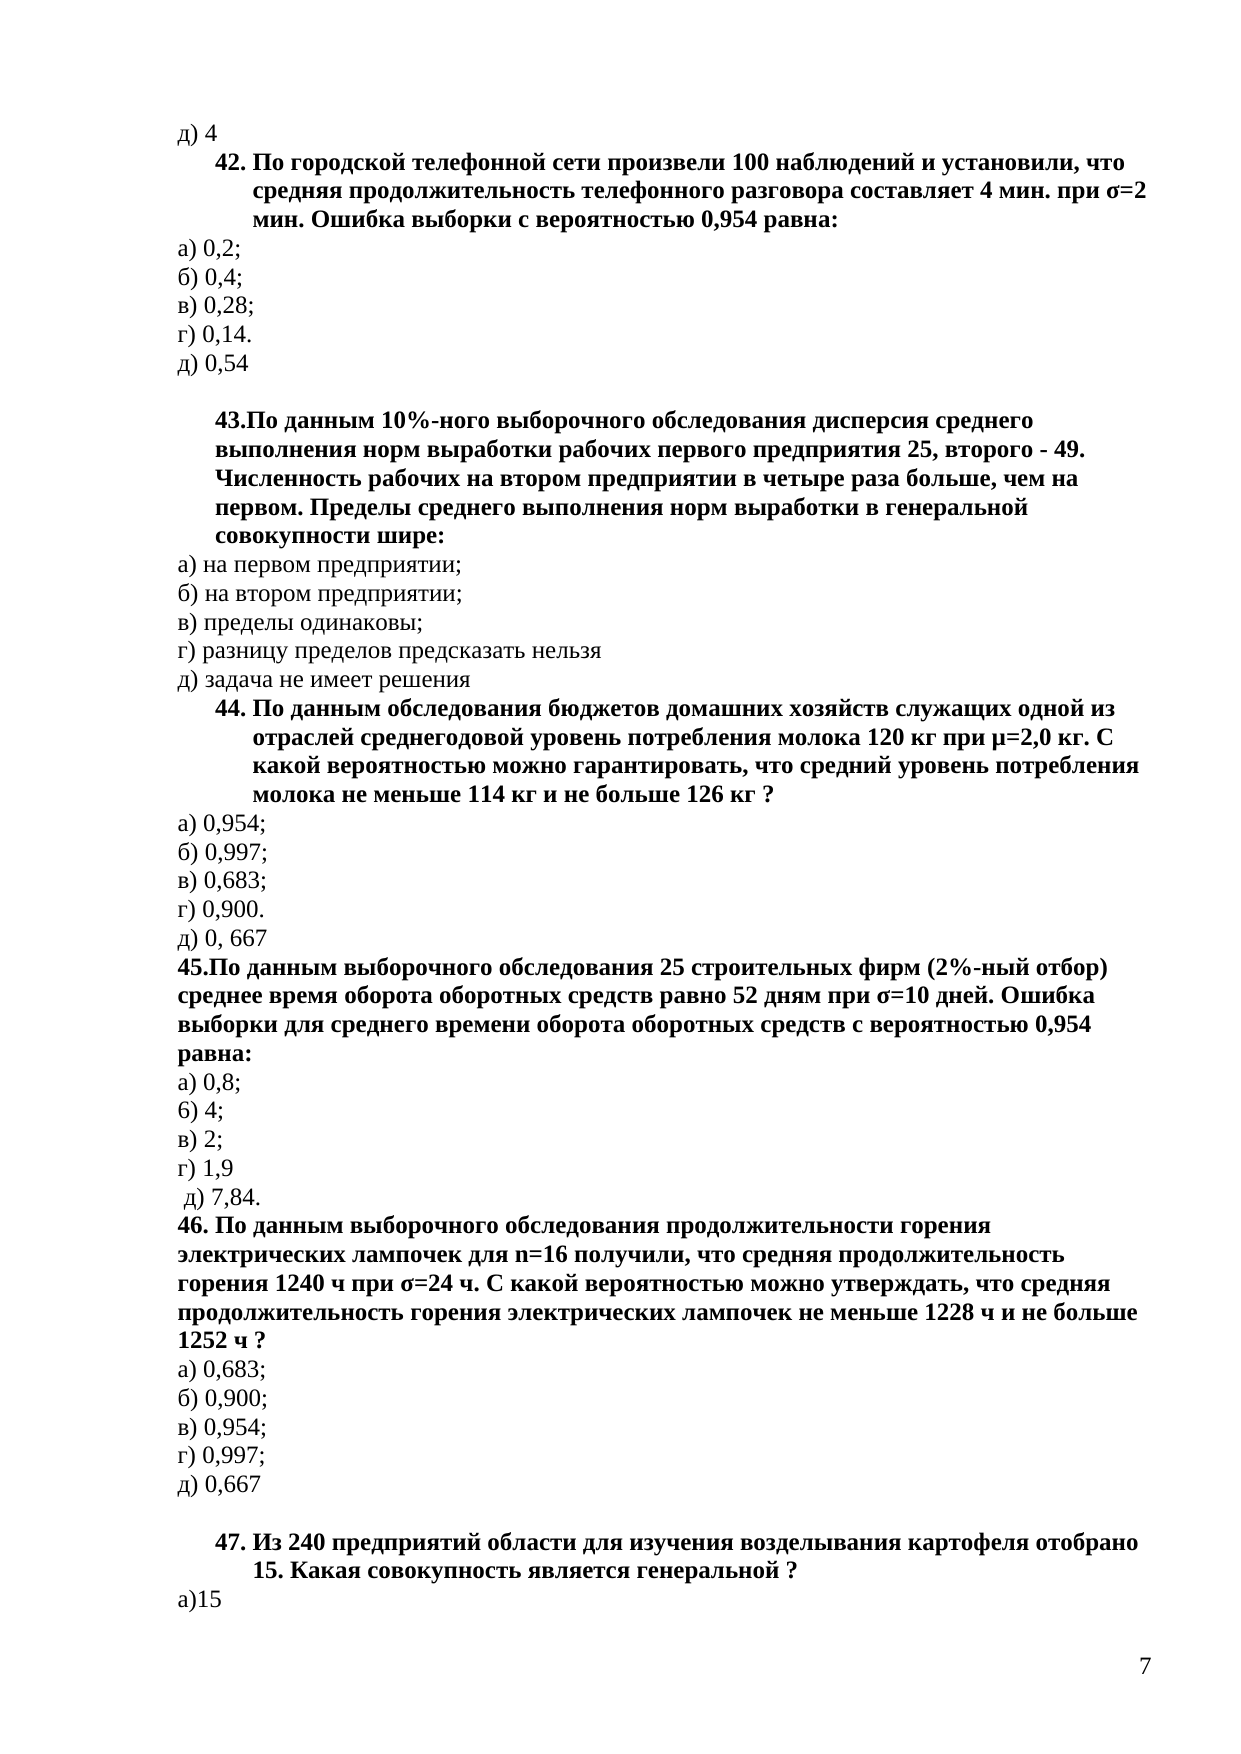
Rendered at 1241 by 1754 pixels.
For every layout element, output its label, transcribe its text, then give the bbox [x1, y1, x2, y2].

text а) 0,8; [177, 1067, 1152, 1096]
text д) 4 [177, 118, 1152, 147]
text в) 2; [177, 1124, 1152, 1153]
text 43.По данным 10%-ного выборочного обследования дисперсия среднего выполнения норм выработки рабочих первого предприятия 25, второго - 49. Численность рабочих на втором предприятии в четыре раза больше, чем на первом. Пределы среднего выполнения норм выработки в генеральной совокупности шире: [215, 406, 1152, 549]
text д) 7,84. [177, 1182, 1152, 1211]
text г) разницу пределов предсказать нельзя [177, 636, 1152, 664]
text б) 0,997; [177, 837, 1152, 866]
text в) пределы одинаковы; [177, 607, 1152, 636]
text а) 0,2; [177, 233, 1152, 262]
list По городской телефонной сети произвели 100 наблюдений и установили, что средняя продолжительность телефонного разговора составляет 4 мин. при σ=2 мин. Ошибка выборки с вероятностью 0,954 равна: [215, 147, 1152, 233]
text 6) 4; [177, 1096, 1152, 1124]
text а) 0,683; [177, 1354, 1152, 1383]
list Из 240 предприятий области для изучения возделывания картофеля отобрано 15. Какая совокупность является генеральной ? [215, 1527, 1152, 1584]
text д) 0, 667 [177, 923, 1152, 952]
text в) 0,954; [177, 1412, 1152, 1441]
text 45.По данным выборочного обследования 25 строительных фирм (2%-ный отбор) среднее время оборота оборотных средств равно 52 дням при σ=10 дней. Ошибка выборки для среднего времени оборота оборотных средств с вероятностью 0,954 равна: [177, 952, 1152, 1067]
text а)15 [177, 1584, 1152, 1613]
text в) 0,28; [177, 291, 1152, 319]
text б) 0,900; [177, 1383, 1152, 1412]
text а) 0,954; [177, 808, 1152, 837]
text г) 0,997; [177, 1441, 1152, 1469]
text в) 0,683; [177, 866, 1152, 894]
text г) 0,14. [177, 319, 1152, 348]
text а) на первом предприятии; [177, 549, 1152, 578]
text 46. По данным выборочного обследования продолжительности горения электрических лампочек для n=16 получили, что средняя продолжительность горения 1240 ч при σ=24 ч. С какой вероятностью можно утверждать, что средняя продолжительность горения электрических лампочек не меньше 1228 ч и не больше 1252 ч ? [177, 1211, 1152, 1354]
list По данным обследования бюджетов домашних хозяйств служащих одной из отраслей среднегодовой уровень потребления молока при µ=2,0 кг. С какой вероятностью можно гарантировать, что средний уровень потребления молока не меньше и не больше ? [215, 693, 1152, 808]
text д) 0,54 [177, 348, 1152, 377]
text д) задача не имеет решения [177, 664, 1152, 693]
text г) 1,9 [177, 1153, 1152, 1182]
text д) 0,667 [177, 1469, 1152, 1498]
text б) 0,4; [177, 262, 1152, 291]
text б) на втором предприятии; [177, 578, 1152, 607]
text г) 0,900. [177, 894, 1152, 923]
